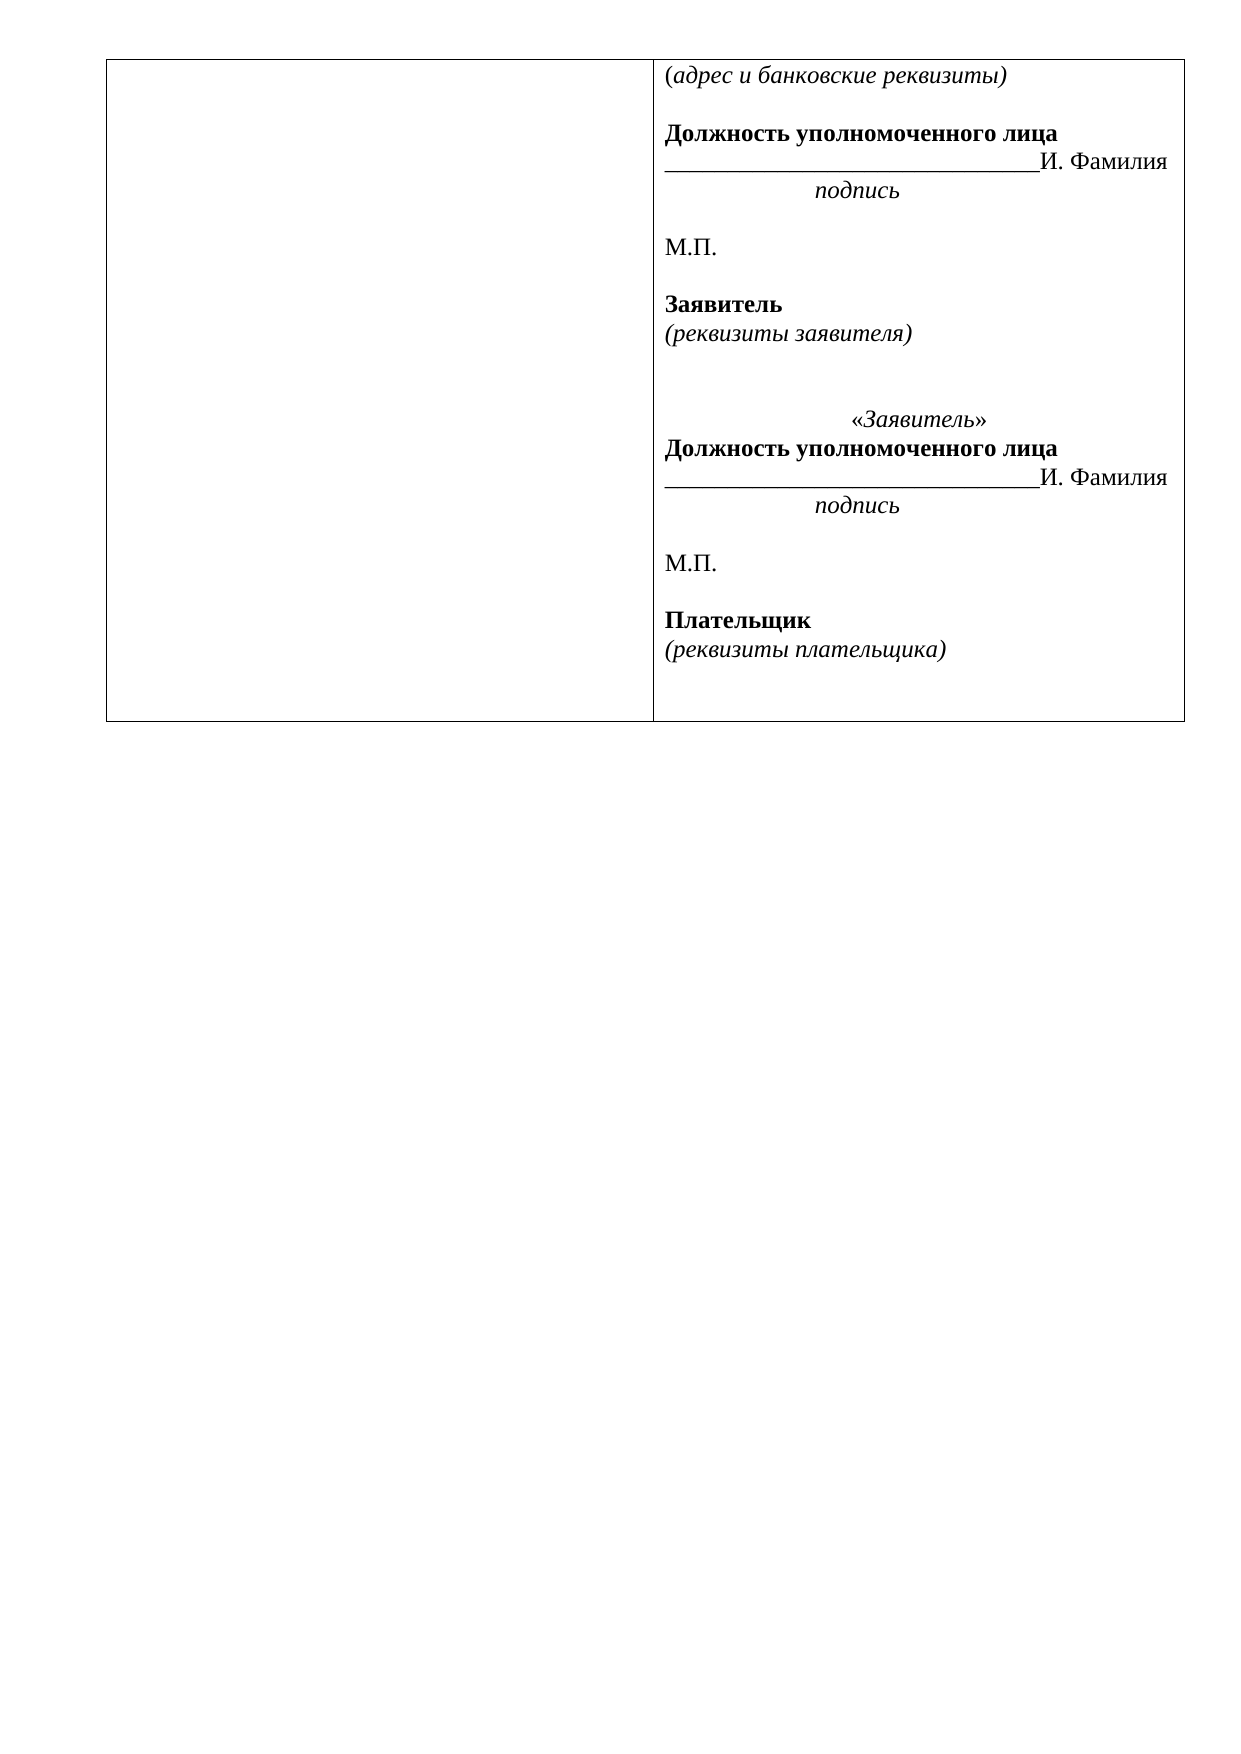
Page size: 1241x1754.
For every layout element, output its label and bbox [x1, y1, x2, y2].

table_header [654, 60, 1184, 721]
table_header [107, 60, 653, 721]
